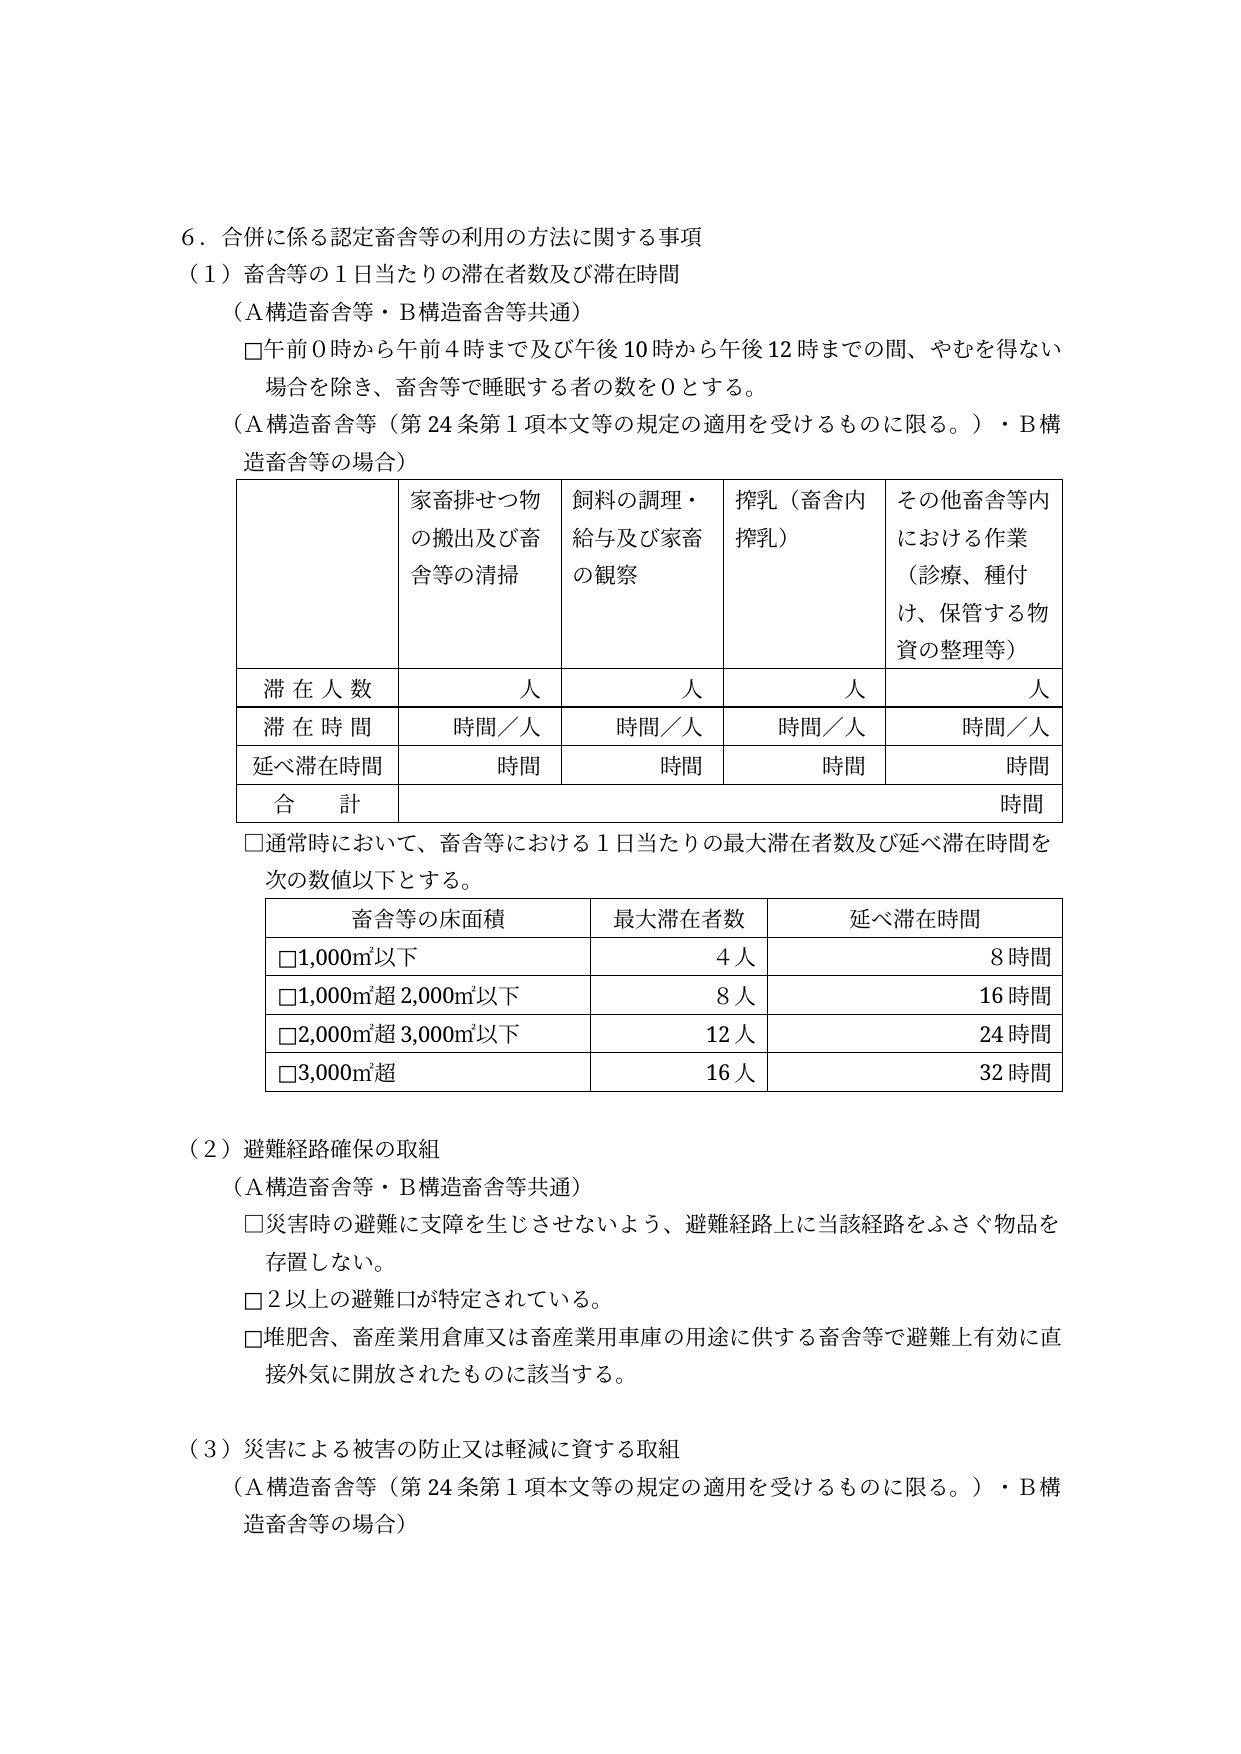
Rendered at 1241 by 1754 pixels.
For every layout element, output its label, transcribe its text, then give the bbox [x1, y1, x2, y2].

text □通常時において、畜舎等における１日当たりの最大滞在者数及び延べ滞在時間を次の数値以下とする。 [177, 823, 1063, 898]
table_cell 合計 [237, 785, 398, 822]
text ６．合併に係る認定畜舎等の利用の方法に関する事項 [177, 217, 1063, 254]
text （Ａ構造畜舎等・Ｂ構造畜舎等共通） [177, 292, 1063, 329]
text （１）畜舎等の１日当たりの滞在者数及び滞在時間 [177, 254, 1063, 292]
table_cell 人 [886, 669, 1062, 706]
table_cell 時間 [886, 746, 1062, 783]
table_header その他畜舎等内における作業（診療、種付け、保管する物資の整理等） [886, 480, 1062, 668]
table_header 延べ滞在時間 [768, 899, 1062, 937]
table_header 飼料の調理・給与及び家畜の観察 [562, 480, 723, 668]
text （Ａ構造畜舎等（第24条第１項本文等の規定の適用を受けるものに限る。）・Ｂ構造畜舎等の場合） [221, 1467, 1063, 1542]
text □災害時の避難に支障を生じさせないよう、避難経路上に当該経路をふさぐ物品を存置しない。 [177, 1204, 1063, 1279]
table_cell 滞在人数 [237, 669, 398, 706]
table_cell 人 [724, 669, 885, 706]
table_cell 32時間 [768, 1053, 1062, 1091]
table_cell 時間／人 [724, 708, 885, 745]
table_cell □3,000㎡超 [266, 1053, 590, 1091]
table_cell 16人 [591, 1053, 767, 1091]
table_cell 人 [399, 669, 561, 706]
table_header 搾乳（畜舎内搾乳） [724, 480, 885, 668]
text □午前０時から午前４時まで及び午後10時から午後12時までの間、やむを得ない場合を除き、畜舎等で睡眠する者の数を０とする。 [243, 329, 1063, 404]
table_cell 人 [562, 669, 723, 706]
table_cell 時間／人 [399, 708, 561, 745]
text （Ａ構造畜舎等（第24条第１項本文等の規定の適用を受けるものに限る。）・Ｂ構造畜舎等の場合） [221, 404, 1063, 479]
table_cell 時間／人 [562, 708, 723, 745]
table_header 最大滞在者数 [591, 899, 767, 937]
text □２以上の避難口が特定されている。 [243, 1279, 1063, 1317]
table_cell 時間 [399, 746, 561, 783]
table_cell 延べ滞在時間 [237, 746, 398, 783]
table_cell □2,000㎡超3,000㎡以下 [266, 1015, 590, 1052]
text □堆肥舎、畜産業用倉庫又は畜産業用車庫の用途に供する畜舎等で避難上有効に直接外気に開放されたものに該当する。 [243, 1317, 1063, 1392]
table_header [237, 480, 398, 668]
table_cell 時間 [724, 746, 885, 783]
table_cell ４人 [591, 938, 767, 975]
table_cell ８時間 [768, 938, 1062, 975]
table_cell 滞在時間 [237, 708, 398, 745]
text （Ａ構造畜舎等・Ｂ構造畜舎等共通） [221, 1167, 1063, 1204]
table_cell 時間／人 [886, 708, 1062, 745]
table_cell 16時間 [768, 976, 1062, 1014]
table_cell 24時間 [768, 1015, 1062, 1052]
table_cell 12人 [591, 1015, 767, 1052]
table_header 畜舎等の床面積 [266, 899, 590, 937]
table_cell 時間 [399, 785, 1062, 822]
table_header 家畜排せつ物の搬出及び畜舎等の清掃 [399, 480, 561, 668]
table_cell 時間 [562, 746, 723, 783]
text （３）災害による被害の防止又は軽減に資する取組 [177, 1429, 1063, 1467]
table_cell □1,000㎡超2,000㎡以下 [266, 976, 590, 1014]
text （２）避難経路確保の取組 [177, 1129, 1063, 1167]
table_cell ８人 [591, 976, 767, 1014]
table_cell □1,000㎡以下 [266, 938, 590, 975]
